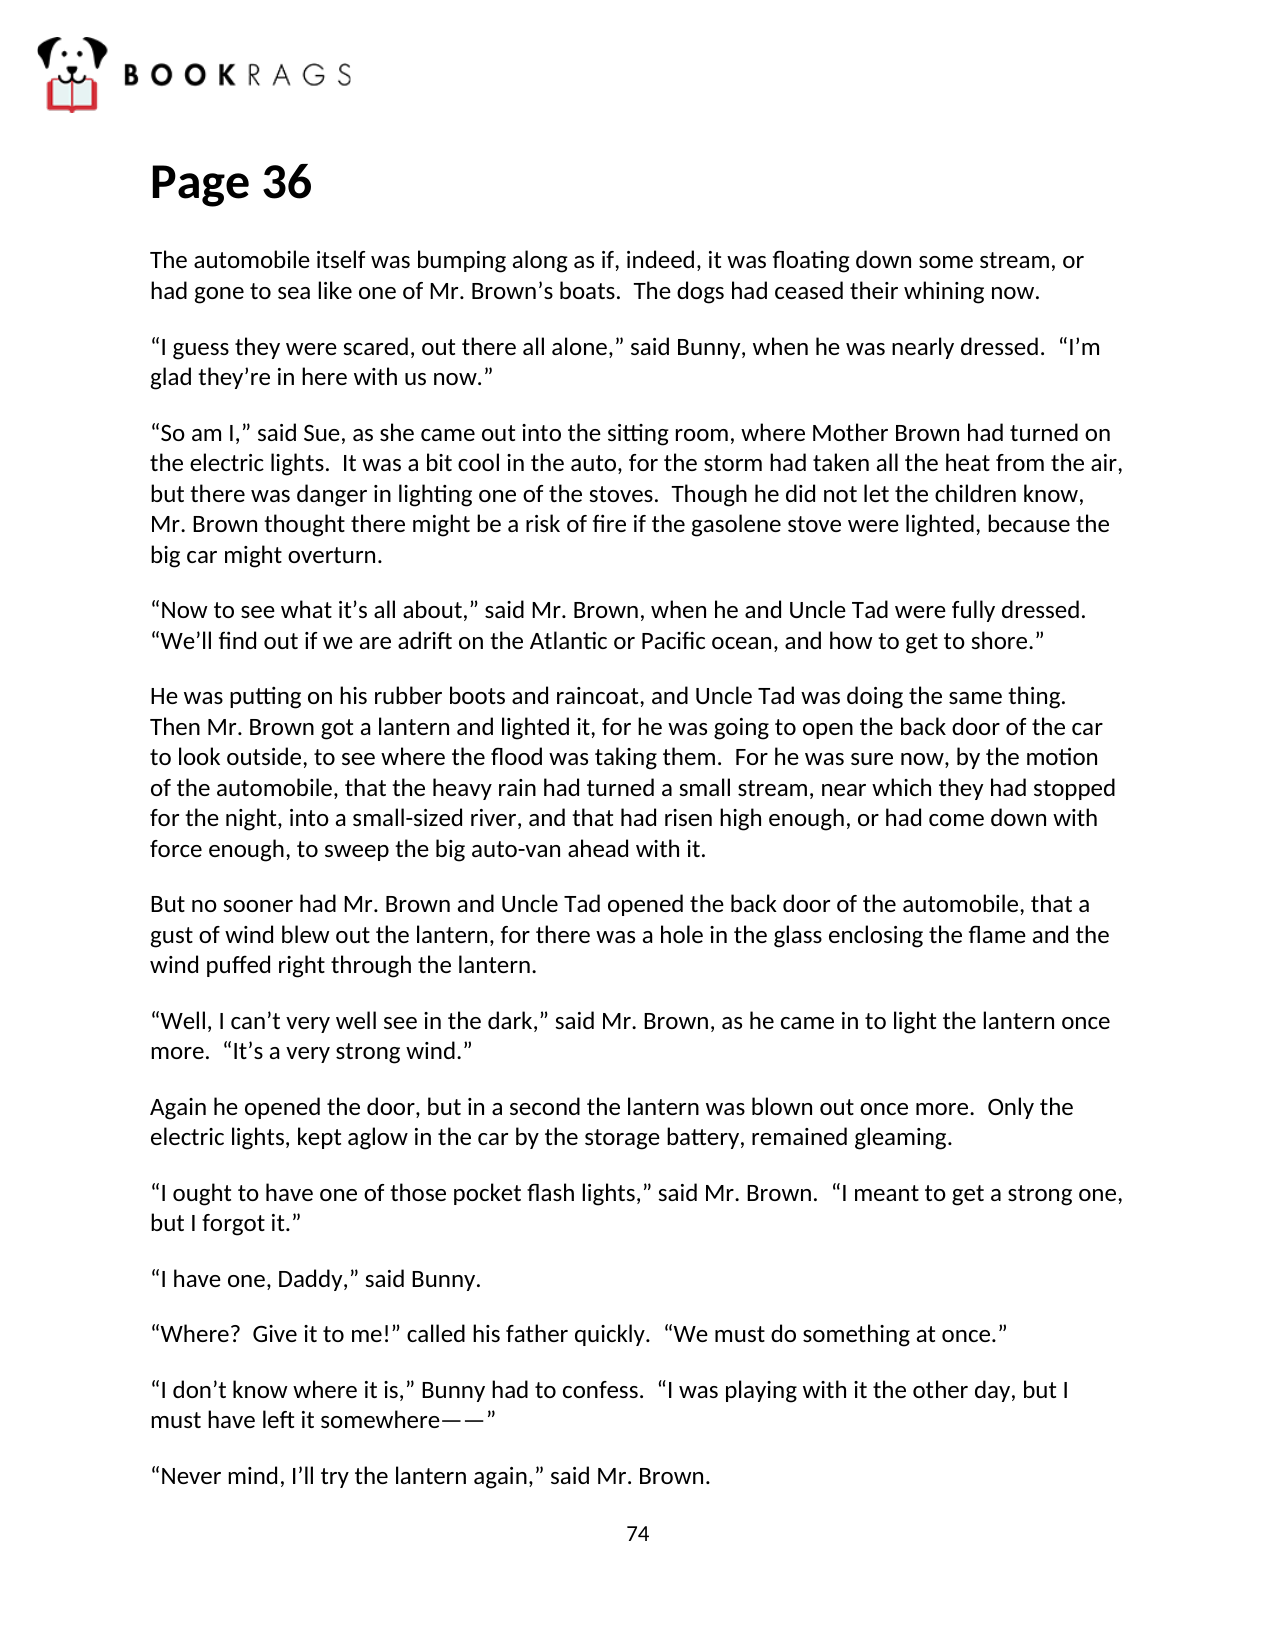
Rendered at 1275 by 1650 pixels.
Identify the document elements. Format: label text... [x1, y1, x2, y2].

picture [37, 37, 351, 113]
text “So am I,” said Sue, as she came out into the sitting room, where Mother Brown had turned on the electric lights. It was a bit cool in the auto, for the storm had taken all the heat from the air, but there was danger in lighting one of the stoves. Though he did not let the children know, Mr. Brown thought there might be a risk of fire if the gasolene stove were lighted, because the big car might overturn. [150, 417, 1125, 569]
text “I guess they were scared, out there all alone,” said Bunny, when he was nearly dressed. “I’m glad they’re in here with us now.” [150, 331, 1125, 392]
text “I have one, Daddy,” said Bunny. [150, 1263, 1125, 1294]
text The automobile itself was bumping along as if, indeed, it was floating down some stream, or had gone to sea like one of Mr. Brown’s boats. The dogs had ceased their whining now. [150, 244, 1125, 306]
text Again he opened the door, but in a second the lantern was blown out once more. Only the electric lights, kept aglow in the car by the storage battery, remained gleaming. [150, 1091, 1125, 1152]
text “Never mind, I’ll try the lantern again,” said Mr. Brown. [150, 1460, 1125, 1491]
text “Well, I can’t very well see in the dark,” said Mr. Brown, as he came in to light the lantern once more. “It’s a very strong wind.” [150, 1005, 1125, 1066]
text “I ought to have one of those pocket flash lights,” said Mr. Brown. “I meant to get a strong one, but I forgot it.” [150, 1177, 1125, 1238]
text He was putting on his rubber boots and raincoat, and Uncle Tad was doing the same thing. Then Mr. Brown got a lantern and lighted it, for he was going to open the back door of the car to look outside, to see where the flood was taking them. For he was sure now, by the motion of the automobile, that the heavy rain had turned a small stream, near which they had stopped for the night, into a small-sized river, and that had risen high enough, or had come down with force enough, to sweep the big auto-van ahead with it. [150, 680, 1125, 863]
text “Now to see what it’s all about,” said Mr. Brown, when he and Uncle Tad were fully dressed. “We’ll find out if we are adrift on the Atlantic or Pacific ocean, and how to get to shore.” [150, 594, 1125, 655]
text But no sooner had Mr. Brown and Uncle Tad opened the back door of the automobile, that a gust of wind blew out the lantern, for there was a hole in the glass enclosing the flame and the wind puffed right through the lantern. [150, 888, 1125, 980]
text “I don’t know where it is,” Bunny had to confess. “I was playing with it the other day, but I must have left it somewhere——­” [150, 1374, 1125, 1435]
text Page 36 [150, 150, 1125, 211]
text “Where? Give it to me!” called his father quickly. “We must do something at once.” [150, 1319, 1125, 1349]
